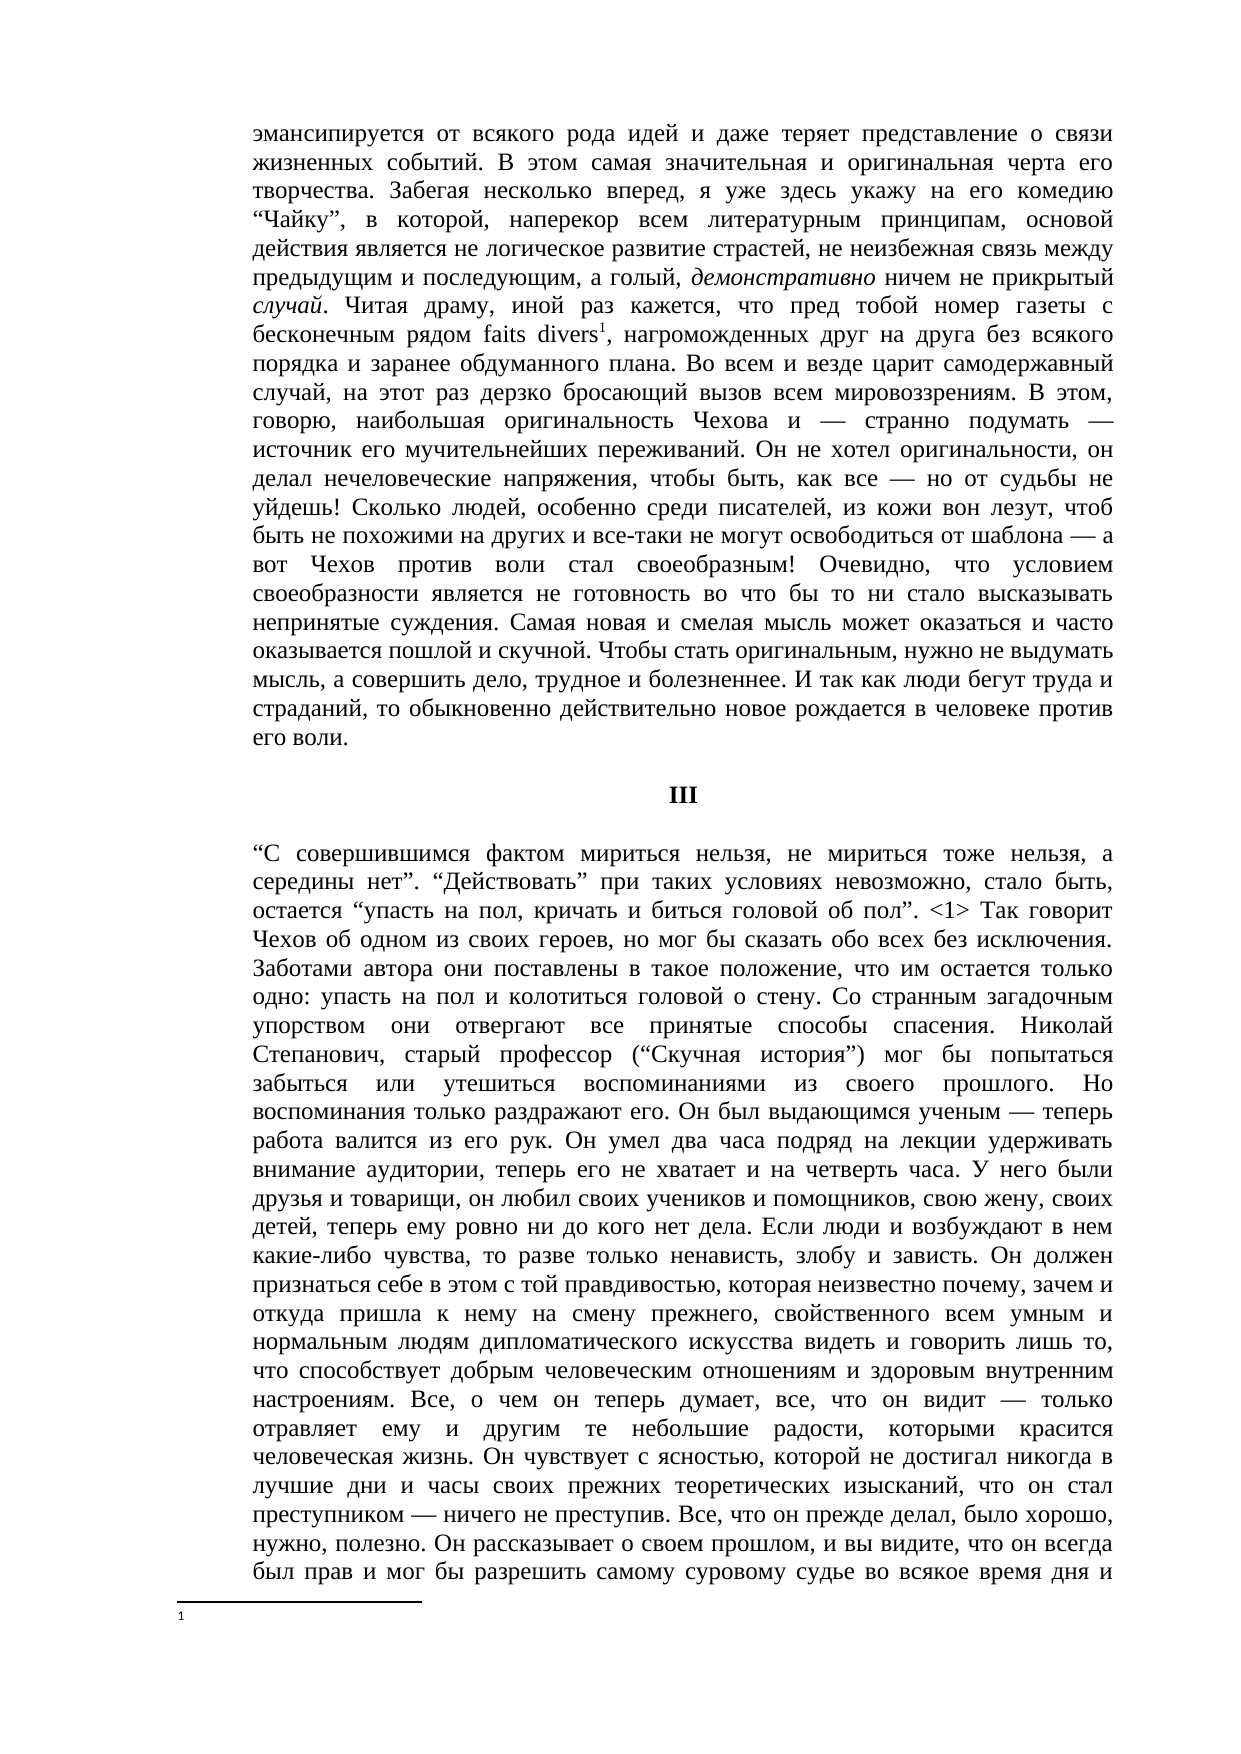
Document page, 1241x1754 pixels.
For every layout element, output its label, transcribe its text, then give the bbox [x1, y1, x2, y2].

text III [252, 780, 1114, 808]
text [252, 838, 1114, 1585]
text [252, 118, 1114, 751]
